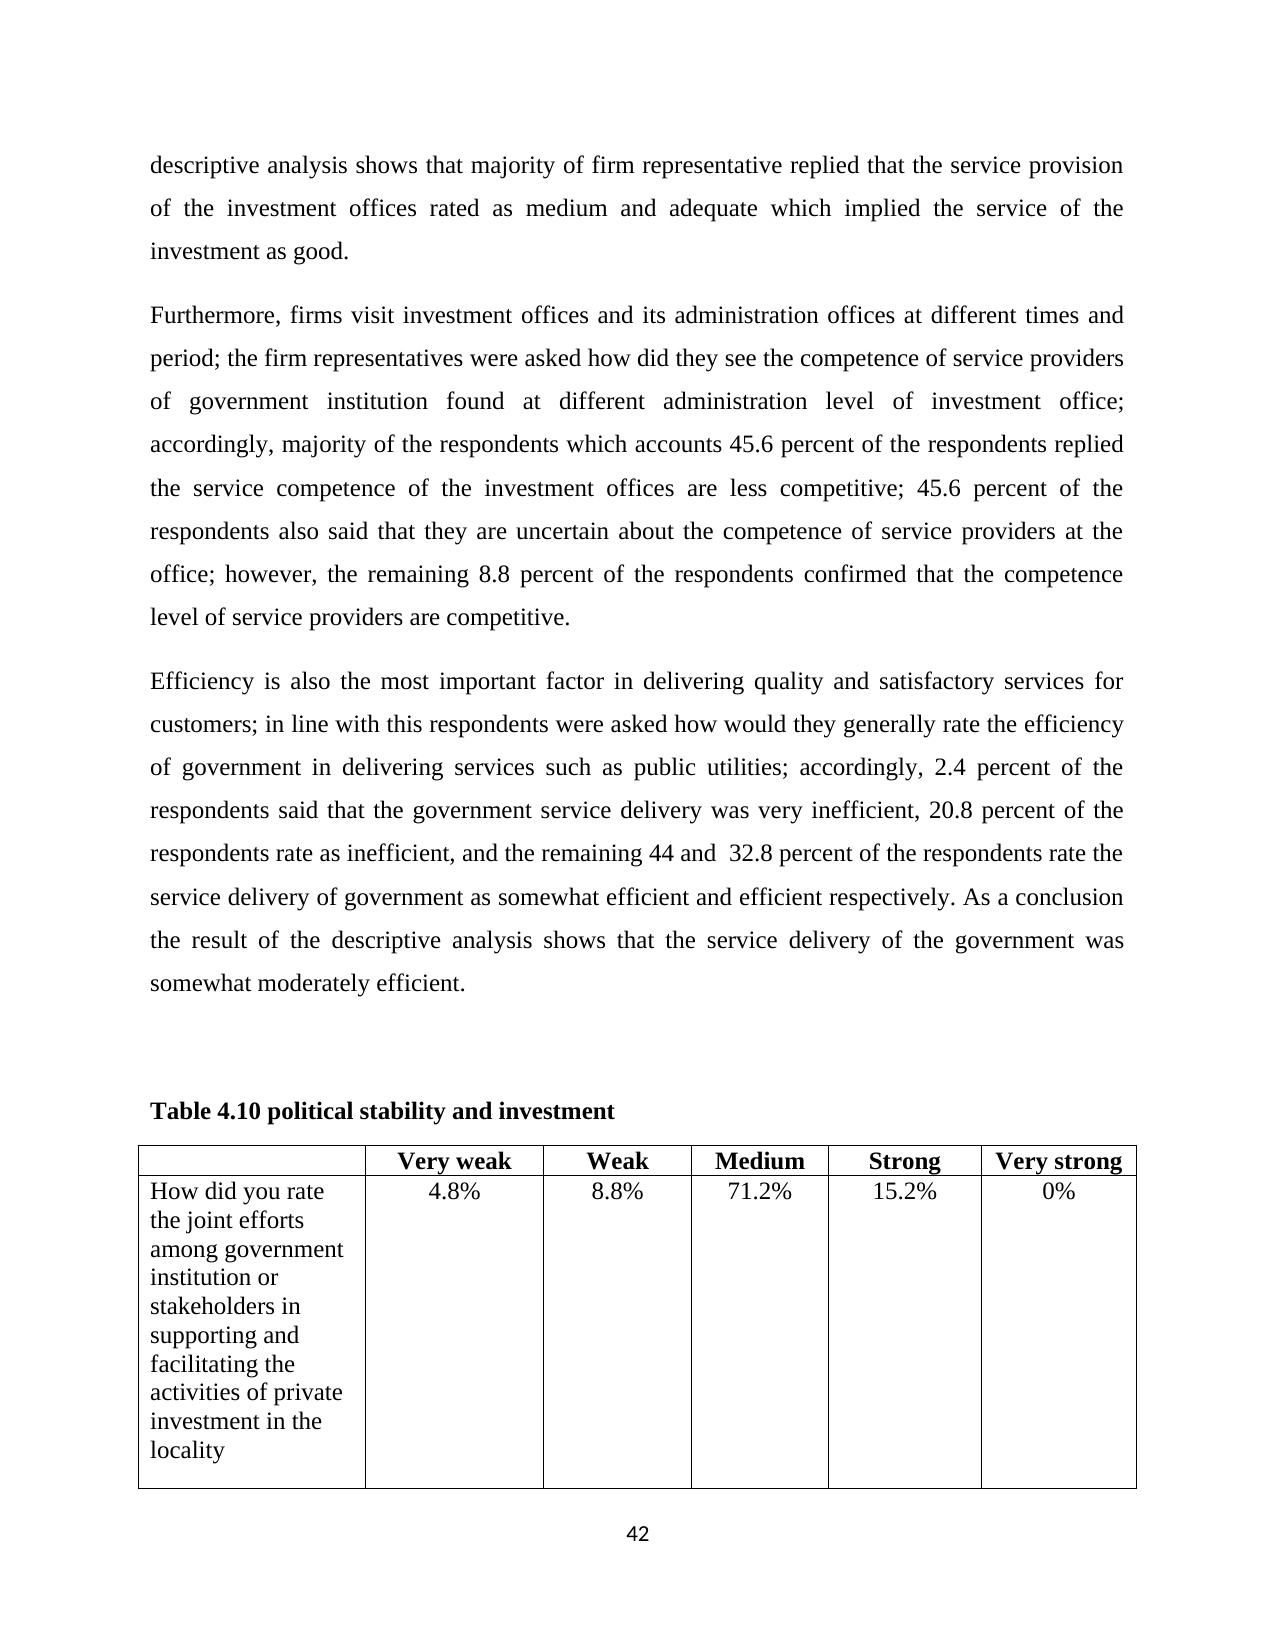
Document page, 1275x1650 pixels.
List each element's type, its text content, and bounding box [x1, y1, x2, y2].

table_header [139, 1146, 365, 1175]
table_cell 8.8% [544, 1176, 691, 1488]
table_header Strong [829, 1146, 981, 1175]
table_cell 4.8% [366, 1176, 543, 1488]
text Furthermore, firms visit investment offices and its administration offices at different times and period; the firm representatives were asked how did they see the competence of service providers of government institution found at different administration level of investment office; accordingly, majority of the respondents which accounts 45.6 percent of the respondents replied the service competence of the investment offices are less competitive; 45.6 percent of the respondents also said that they are uncertain about the competence of service providers at the office; however, the remaining 8.8 percent of the respondents confirmed that the competence level of service providers are competitive. [150, 300, 1125, 631]
table_header Weak [544, 1146, 691, 1175]
table_header Medium [692, 1146, 828, 1175]
text Table 4.10 political stability and investment [150, 1096, 1125, 1124]
table_cell 15.2% [829, 1176, 981, 1488]
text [150, 150, 1125, 265]
table_header Very strong [982, 1146, 1136, 1175]
table_cell 71.2% [692, 1176, 828, 1488]
table_cell How did you rate the joint efforts among government institution or stakeholders in supporting and facilitating the activities of private investment in the locality [139, 1176, 365, 1488]
table_cell 0% [982, 1176, 1136, 1488]
text Efficiency is also the most important factor in delivering quality and satisfactory services for customers; in line with this respondents were asked how would they generally rate the efficiency of government in delivering services such as public utilities; accordingly, 2.4 percent of the respondents said that the government service delivery was very inefficient, 20.8 percent of the respondents rate as inefficient, and the remaining 44 and 32.8 percent of the respondents rate the service delivery of government as somewhat efficient and efficient respectively. As a conclusion the result of the descriptive analysis shows that the service delivery of the government was somewhat moderately efficient. [150, 666, 1125, 997]
table_header Very weak [366, 1146, 543, 1175]
